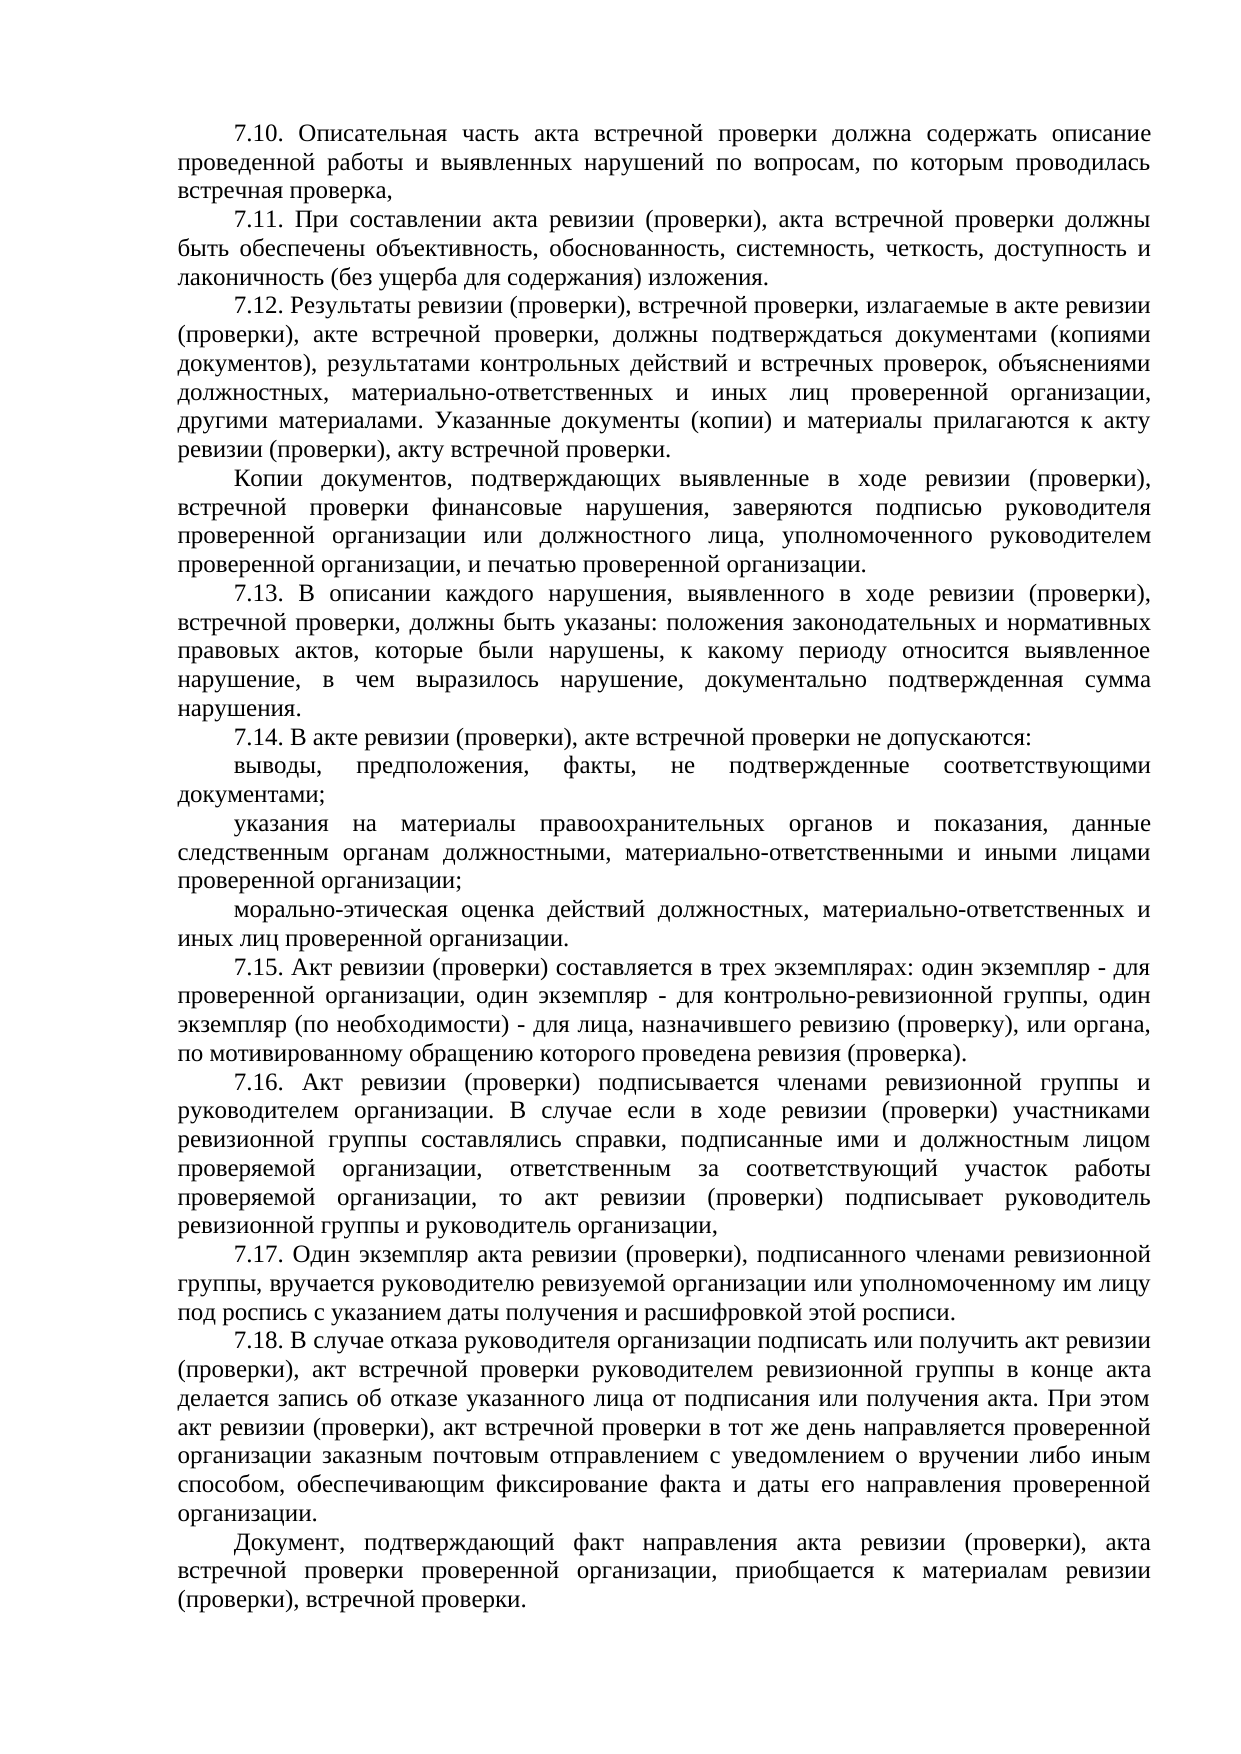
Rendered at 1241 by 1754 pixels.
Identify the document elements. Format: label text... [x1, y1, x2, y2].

text 7.17. Один экземпляр акта ревизии (проверки), подписанного членами ревизионной группы, вручается руководителю ревизуемой организации или уполномоченному им лицу под роспись с указанием даты получения и расшифровкой этой росписи. [177, 1239, 1152, 1326]
text Копии документов, подтверждающих выявленные в ходе ревизии (проверки), встречной проверки финансовые нарушения, заверяются подписью руководителя проверенной организации или должностного лица, уполномоченного руководителем проверенной организации, и печатью проверенной организации. [177, 463, 1152, 578]
text выводы, предположения, факты, не подтвержденные соответствующими документами; [177, 751, 1152, 808]
text 7.15. Акт ревизии (проверки) составляется в трех экземплярах: один экземпляр - для проверенной организации, один экземпляр - для контрольно-ревизионной группы, один экземпляр (по необходимости) - для лица, назначившего ревизию (проверку), или органа, по мотивированному обращению которого проведена ревизия (проверка). [177, 952, 1152, 1067]
text указания на материалы правоохранительных органов и показания, данные следственным органам должностными, материально-ответственными и иными лицами проверенной организации; [177, 808, 1152, 894]
text 7.18. В случае отказа руководителя организации подписать или получить акт ревизии (проверки), акт встречной проверки руководителем ревизионной группы в конце акта делается запись об отказе указанного лица от подписания или получения акта. При этом акт ревизии (проверки), акт встречной проверки в тот же день направляется проверенной организации заказным почтовым отправлением с уведомлением о вручении либо иным способом, обеспечивающим фиксирование факта и даты его направления проверенной организации. [177, 1326, 1152, 1527]
text 7.14. В акте ревизии (проверки), акте встречной проверки не допускаются: [177, 722, 1152, 751]
text 7.11. При составлении акта ревизии (проверки), акта встречной проверки должны быть обеспечены объективность, обоснованность, системность, четкость, доступность и лаконичность (без ущерба для содержания) изложения. [177, 204, 1152, 291]
text 7.16. Акт ревизии (проверки) подписывается членами ревизионной группы и руководителем организации. В случае если в ходе ревизии (проверки) участниками ревизионной группы составлялись справки, подписанные ими и должностным лицом проверяемой организации, ответственным за соответствующий участок работы проверяемой организации, то акт ревизии (проверки) подписывает руководитель ревизионной группы и руководитель организации, [177, 1067, 1152, 1239]
text морально-этическая оценка действий должностных, материально-ответственных и иных лиц проверенной организации. [177, 894, 1152, 952]
text 7.13. В описании каждого нарушения, выявленного в ходе ревизии (проверки), встречной проверки, должны быть указаны: положения законодательных и нормативных правовых актов, которые были нарушены, к какому периоду относится выявленное нарушение, в чем выразилось нарушение, документально подтвержденная сумма нарушения. [177, 578, 1152, 722]
text 7.12. Результаты ревизии (проверки), встречной проверки, излагаемые в акте ревизии (проверки), акте встречной проверки, должны подтверждаться документами (копиями документов), результатами контрольных действий и встречных проверок, объяснениями должностных, материально-ответственных и иных лиц проверенной организации, другими материалами. Указанные документы (копии) и материалы прилагаются к акту ревизии (проверки), акту встречной проверки. [177, 291, 1152, 463]
text Документ, подтверждающий факт направления акта ревизии (проверки), акта встречной проверки проверенной организации, приобщается к материалам ревизии (проверки), встречной проверки. [177, 1527, 1152, 1613]
text 7.10. Описательная часть акта встречной проверки должна содержать описание проведенной работы и выявленных нарушений по вопросам, по которым проводилась встречная проверка, [177, 118, 1152, 204]
